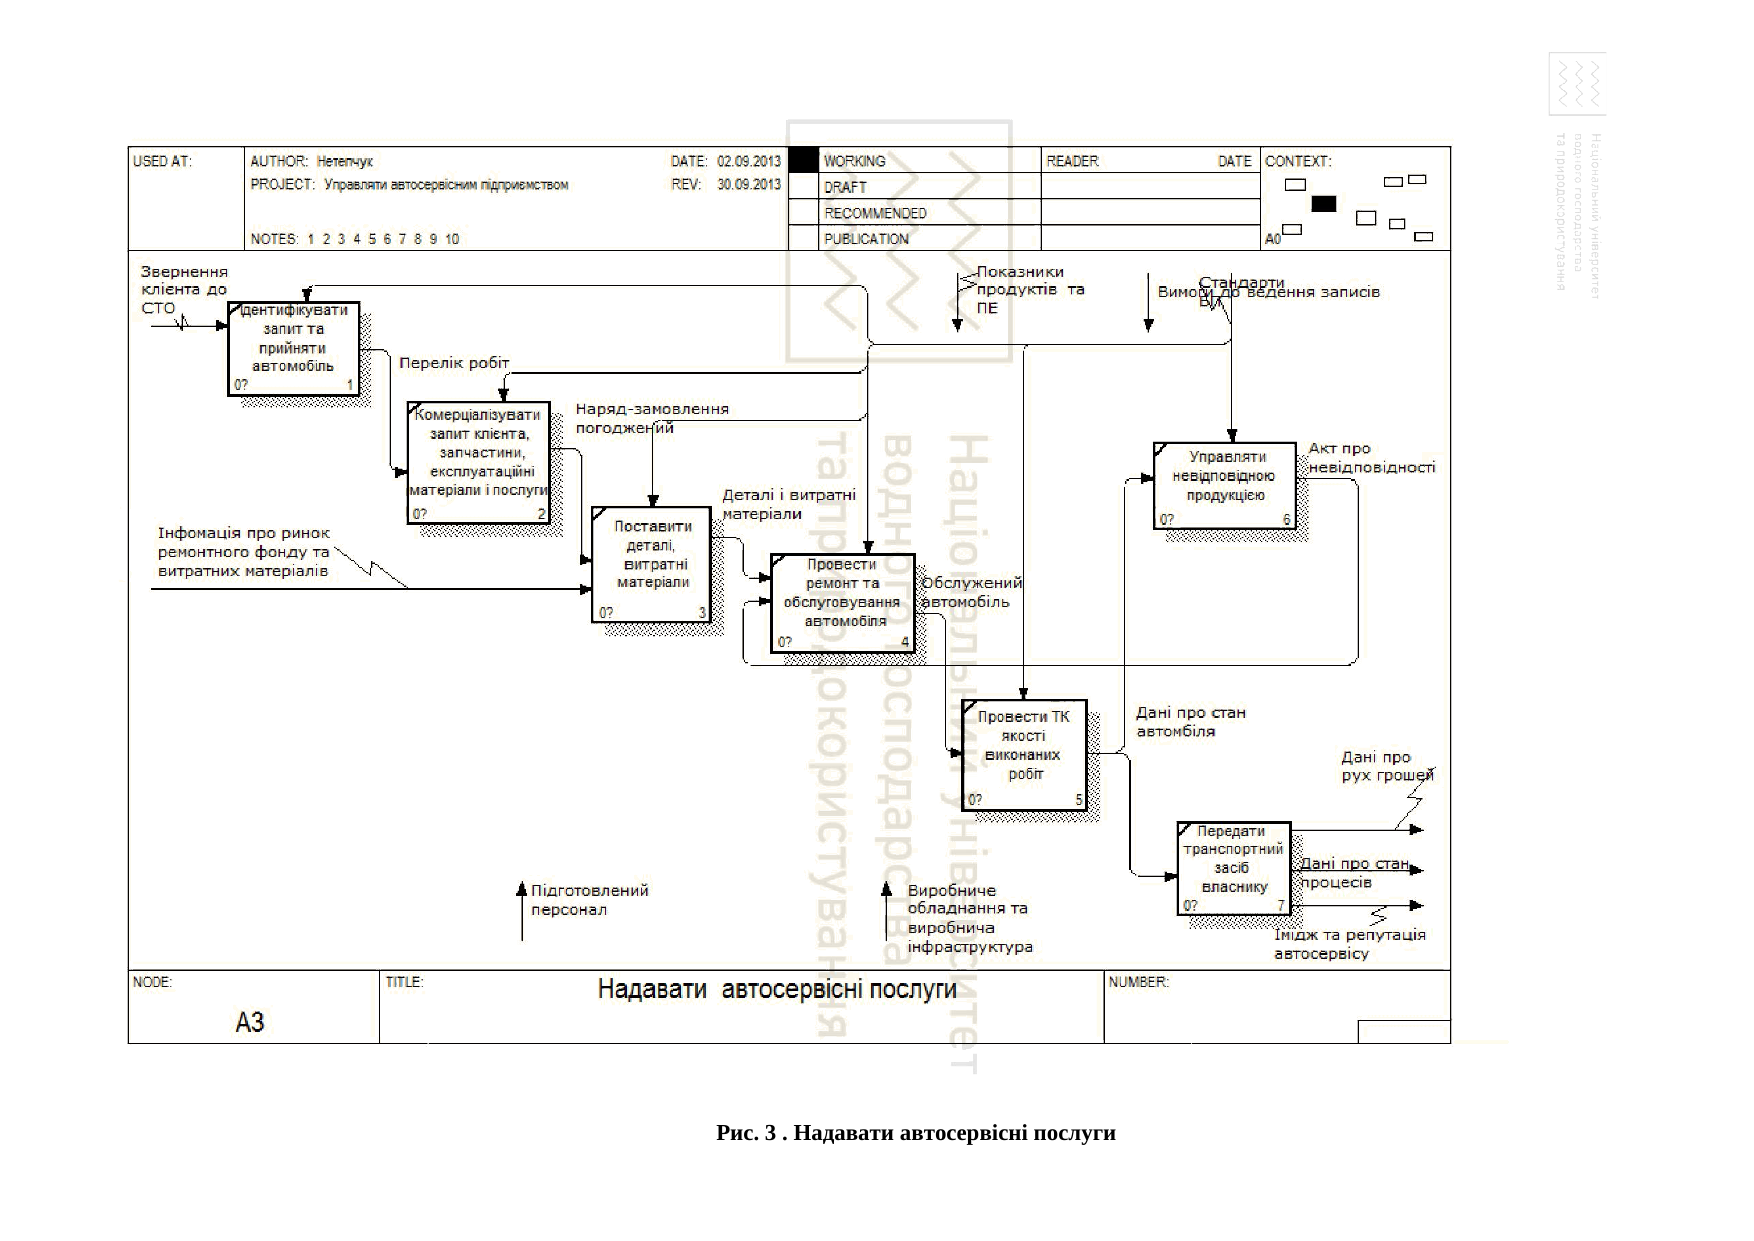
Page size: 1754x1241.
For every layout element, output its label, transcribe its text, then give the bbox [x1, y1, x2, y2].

text Рис. 3 . Надавати автосервісні послуги [120, 1119, 1116, 1145]
table_header 135 [120, 960, 144, 994]
picture [56, 51, 1607, 1125]
